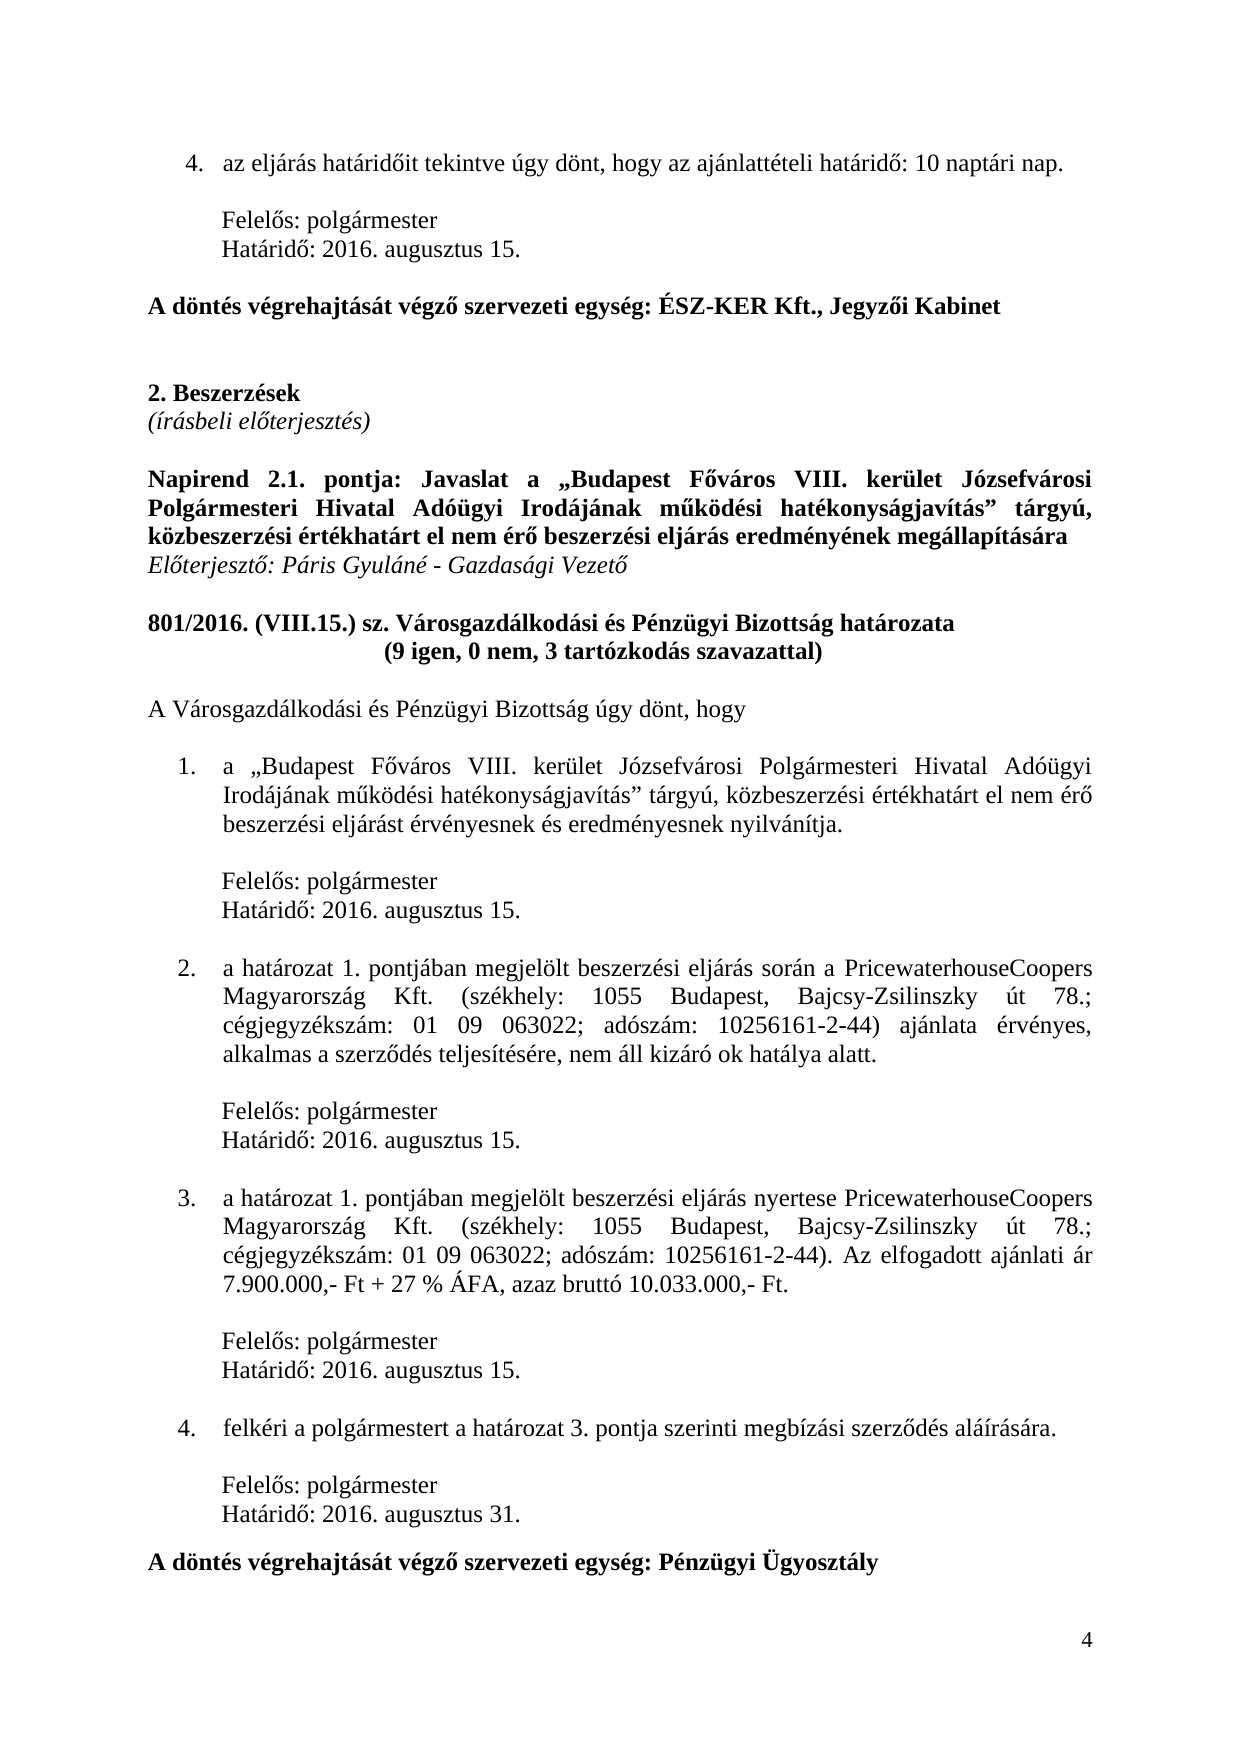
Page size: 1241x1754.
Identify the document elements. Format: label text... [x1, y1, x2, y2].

text Határidő: 2016. augusztus 31. [148, 1499, 1093, 1528]
text Határidő: 2016. augusztus 15. [148, 1355, 1093, 1384]
text Felelős: polgármester [148, 866, 1093, 895]
list a határozat 1. pontjában megjelölt beszerzési eljárás nyertese PricewaterhouseCoopers Magyarország Kft. (székhely: 1055 Budapest, Bajcsy-Zsilinszky út 78.; cégjegyzékszám: 01 09 063022; adószám: 10256161-2-44). Az elfogadott ajánlati ár 7.900.000,- Ft + 27 % ÁFA, azaz bruttó 10.033.000,- Ft. [177, 1183, 1093, 1298]
text (9 igen, 0 nem, 3 tartózkodás szavazattal) [384, 636, 1093, 665]
text Felelős: polgármester [148, 1470, 1093, 1499]
text Felelős: polgármester [221, 205, 1093, 234]
list a határozat 1. pontjában megjelölt beszerzési eljárás során a PricewaterhouseCoopers Magyarország Kft. (székhely: 1055 Budapest, Bajcsy-Zsilinszky út 78.; cégjegyzékszám: 01 09 063022; adószám: 10256161-2-44) ajánlata érvényes, alkalmas a szerződés teljesítésére, nem áll kizáró ok hatálya alatt. [177, 953, 1093, 1068]
text Határidő: 2016. augusztus 15. [148, 895, 1093, 924]
list a „Budapest Főváros VIII. kerület Józsefvárosi Polgármesteri Hivatal Adóügyi Irodájának működési hatékonyságjavítás” tárgyú, közbeszerzési értékhatárt el nem érő beszerzési eljárást érvényesnek és eredményesnek nyilvánítja. [177, 751, 1093, 838]
text Határidő: 2016. augusztus 15. [221, 234, 1093, 263]
text A döntés végrehajtását végző szervezeti egység: Pénzügyi Ügyosztály [148, 1547, 1093, 1576]
text A döntés végrehajtását végző szervezeti egység: ÉSZ-KER Kft., Jegyzői Kabinet [148, 291, 1093, 320]
list felkéri a polgármestert a határozat 3. pontja szerinti megbízási szerződés aláírására. [177, 1413, 1093, 1441]
text (írásbeli előterjesztés) [148, 406, 1093, 435]
text A Városgazdálkodási és Pénzügyi Bizottság úgy dönt, hogy [148, 694, 1093, 723]
text Előterjesztő: Páris Gyuláné - Gazdasági Vezető [148, 550, 1093, 579]
text Napirend 2.1. pontja: Javaslat a „Budapest Főváros VIII. kerület Józsefvárosi Polgármesteri Hivatal Adóügyi Irodájának működési hatékonyságjavítás” tárgyú, közbeszerzési értékhatárt el nem érő beszerzési eljárás eredményének megállapítására [148, 464, 1093, 550]
text 801/2016. (VIII.15.) sz. Városgazdálkodási és Pénzügyi Bizottság határozata [148, 608, 1093, 636]
text 2. Beszerzések [148, 378, 1093, 406]
list az eljárás határidőit tekintve úgy dönt, hogy az ajánlattételi határidő: 10 naptári nap. [185, 148, 1093, 176]
text Felelős: polgármester [148, 1096, 1093, 1125]
text Felelős: polgármester [148, 1326, 1093, 1355]
text Határidő: 2016. augusztus 15. [148, 1125, 1093, 1154]
